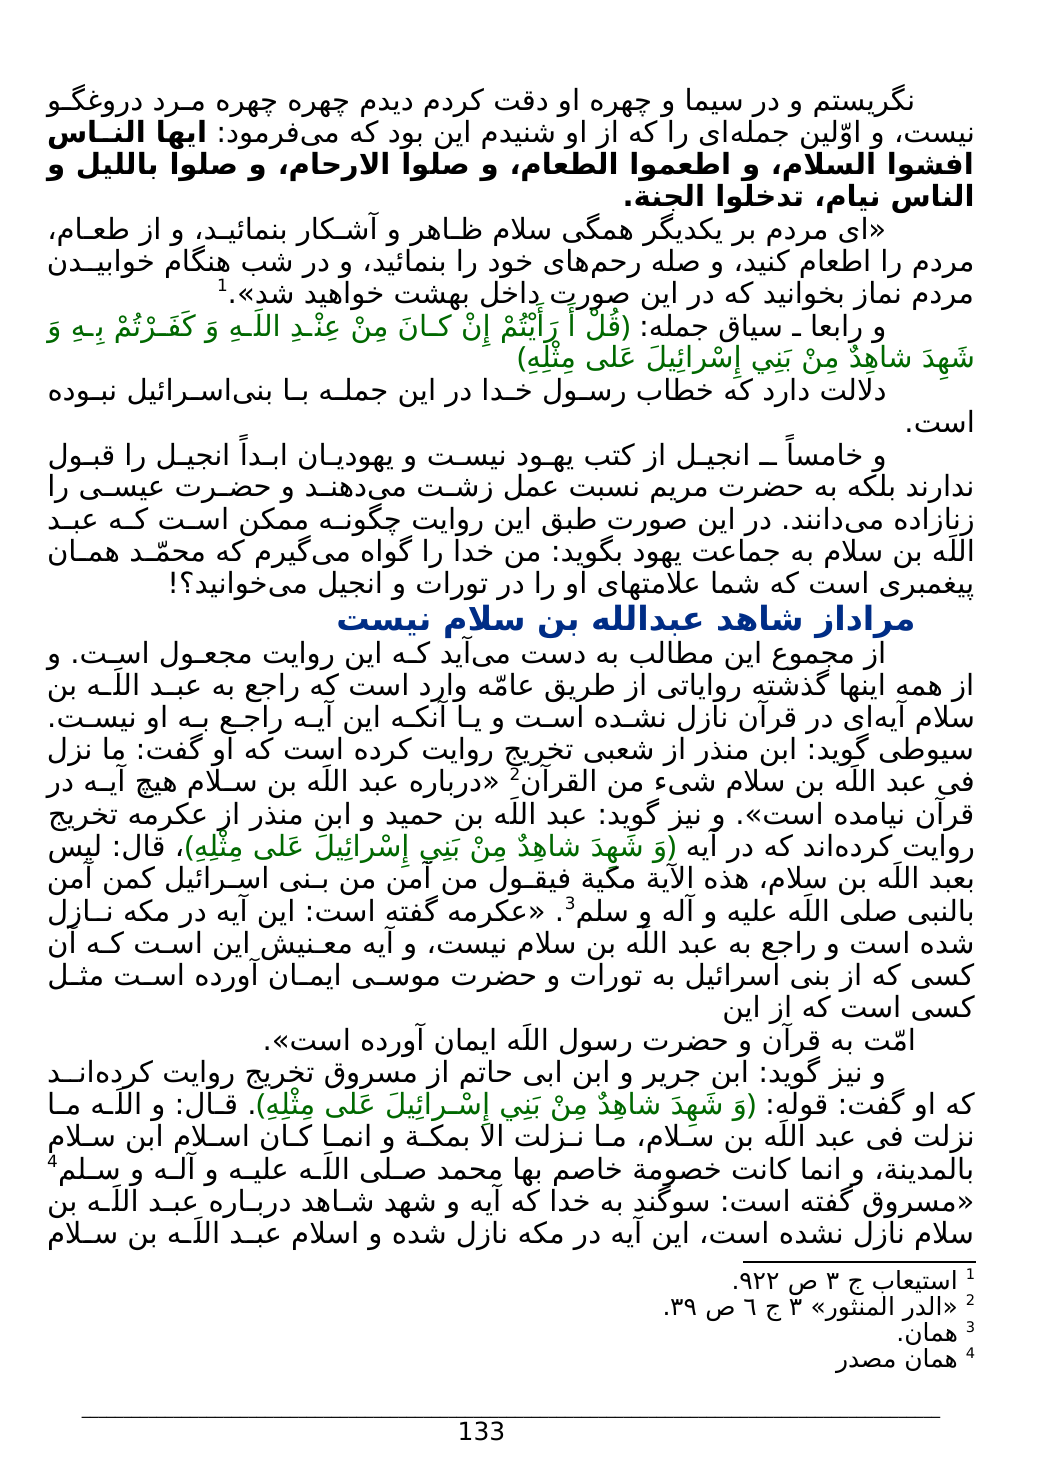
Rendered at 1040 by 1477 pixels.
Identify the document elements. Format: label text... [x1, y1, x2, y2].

text امّت به قرآن و حضرت رسول اللَه ایمان آورده است». [47, 1025, 975, 1057]
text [47, 1057, 975, 1251]
text از مجموع این مطالب به دست می‌آید كه این روایت مجعول است. و از همه اینها گذشته روایاتی از طریق عامّه وارد است كه راجع به عبد اللَه بن سلام آیه‌ای در قرآن نازل نشده است و یا آنكه این آیه راجع به او نیست. سیوطی گوید: ابن منذر از شعبی تخریج روایت كرده است كه او گفت: ما نزل فی عبد اللَه بن سلام شی‌ء من القرآن‌ «درباره عبد اللَه بن سلام هیچ آیه در قرآن نیامده است». و نیز گوید: عبد اللَه بن حمید و ابن منذر از عكرمه تخریج روایت كرده‌اند كه در آیه‌ ﴿وَ شَهِدَ شاهِدٌ مِنْ بَنِي إِسْرائِيلَ عَلى‌ مِثْلِهِ‌﴾، قال: ليس بعبد اللَه بن سلام، هذه الآية مكية فيقول من آمن من بنی اسرائيل كمن آمن بالنبی صلی اللَه عليه و آله و سلم‌. «عكرمه گفته است: این آیه در مكه نازل شده است و راجع به عبد اللَه بن سلام نیست، و آیه معنیش این است كه آن كسی كه از بنی اسرائیل به تورات و حضرت موسی ایمان آورده است مثل كسی است كه از این‌ [47, 637, 975, 1025]
subtitle مراداز شاهد عبدالله بن سلام نیست [106, 601, 916, 637]
text و خامساً ـ انجیل از كتب یهود نیست و یهودیان ابداً انجیل را قبول ندارند بلكه به حضرت مریم نسبت عمل زشت می‌دهند و حضرت عیسی را زنازاده می‌دانند. در این صورت طبق این روایت چگونه ممكن است كه عبد اللَه بن سلام به جماعت یهود بگوید: من خدا را گواه می‌گیرم كه محمّد همان پیغمبری است كه شما علامتهای او را در تورات و انجیل می‌خوانید؟! [47, 439, 975, 601]
text نگریستم و در سیما و چهره او دقت كردم دیدم چهره چهره مرد دروغگو نیست، و اوّلین جمله‌ای را كه از او شنیدم این بود كه می‌فرمود: ايها الناس افشوا السلام، و اطعموا الطعام، و صلوا الارحام، و صلوا بالليل و الناس نيام، تدخلوا الجنة. [47, 84, 975, 213]
text و رابعا ـ سیاق جمله: ﴿قُلْ أَ رَأَيْتُمْ إِنْ كانَ مِنْ عِنْدِ اللَهِ وَ كَفَرْتُمْ بِهِ وَ شَهِدَ شاهِدٌ مِنْ بَنِي إِسْرائِيلَ عَلى‌ مِثْلِهِ‌﴾ [47, 310, 975, 375]
text دلالت دارد كه خطاب رسول خدا در این جمله با بنی‌اسرائیل نبوده است. [47, 375, 975, 439]
text «ای مردم بر یكدیگر همگی سلام ظاهر و آشكار بنمائید، و از طعام، مردم را اطعام كنید، و صله رحم‌های خود را بنمائید، و در شب هنگام خوابیدن مردم نماز بخوانید كه در این صورت داخل بهشت خواهید شد». [47, 213, 975, 310]
